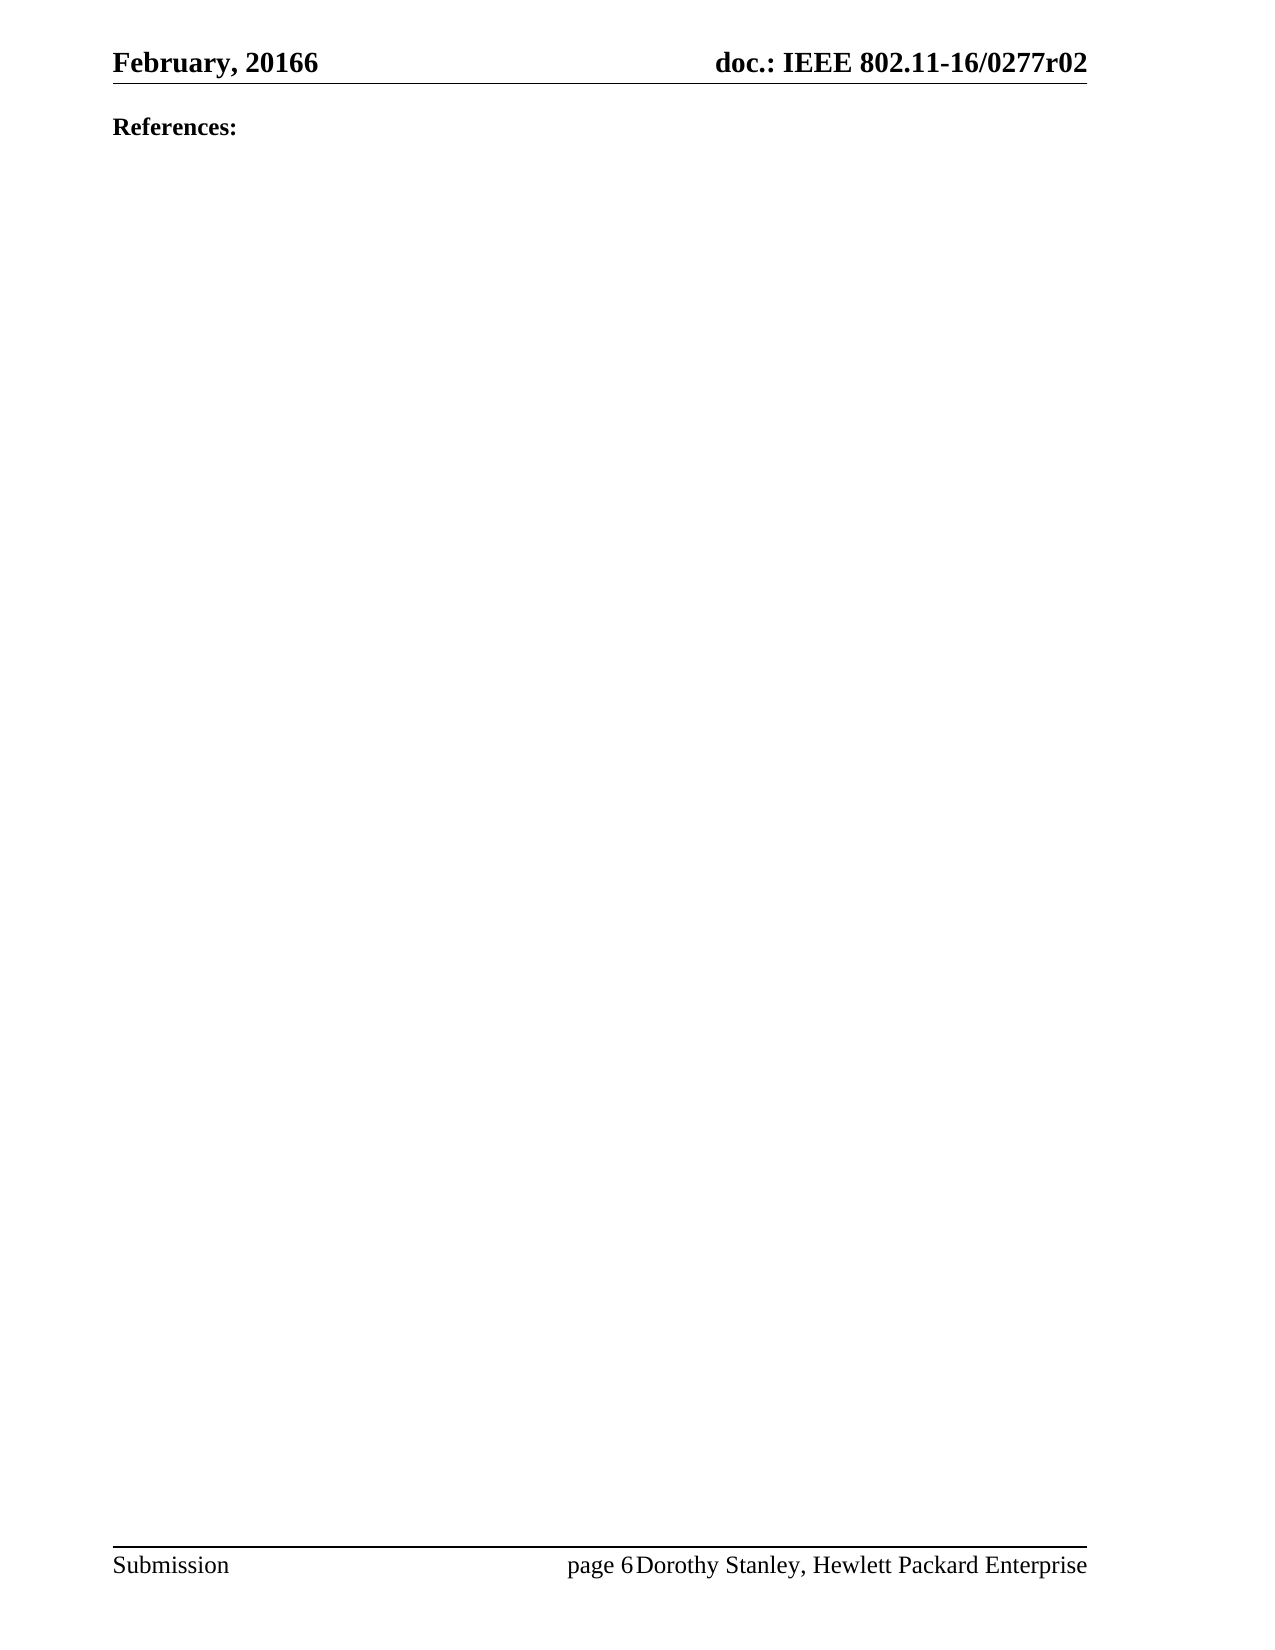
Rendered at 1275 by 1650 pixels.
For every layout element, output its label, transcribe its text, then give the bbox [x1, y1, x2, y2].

text References: [112, 112, 1087, 141]
